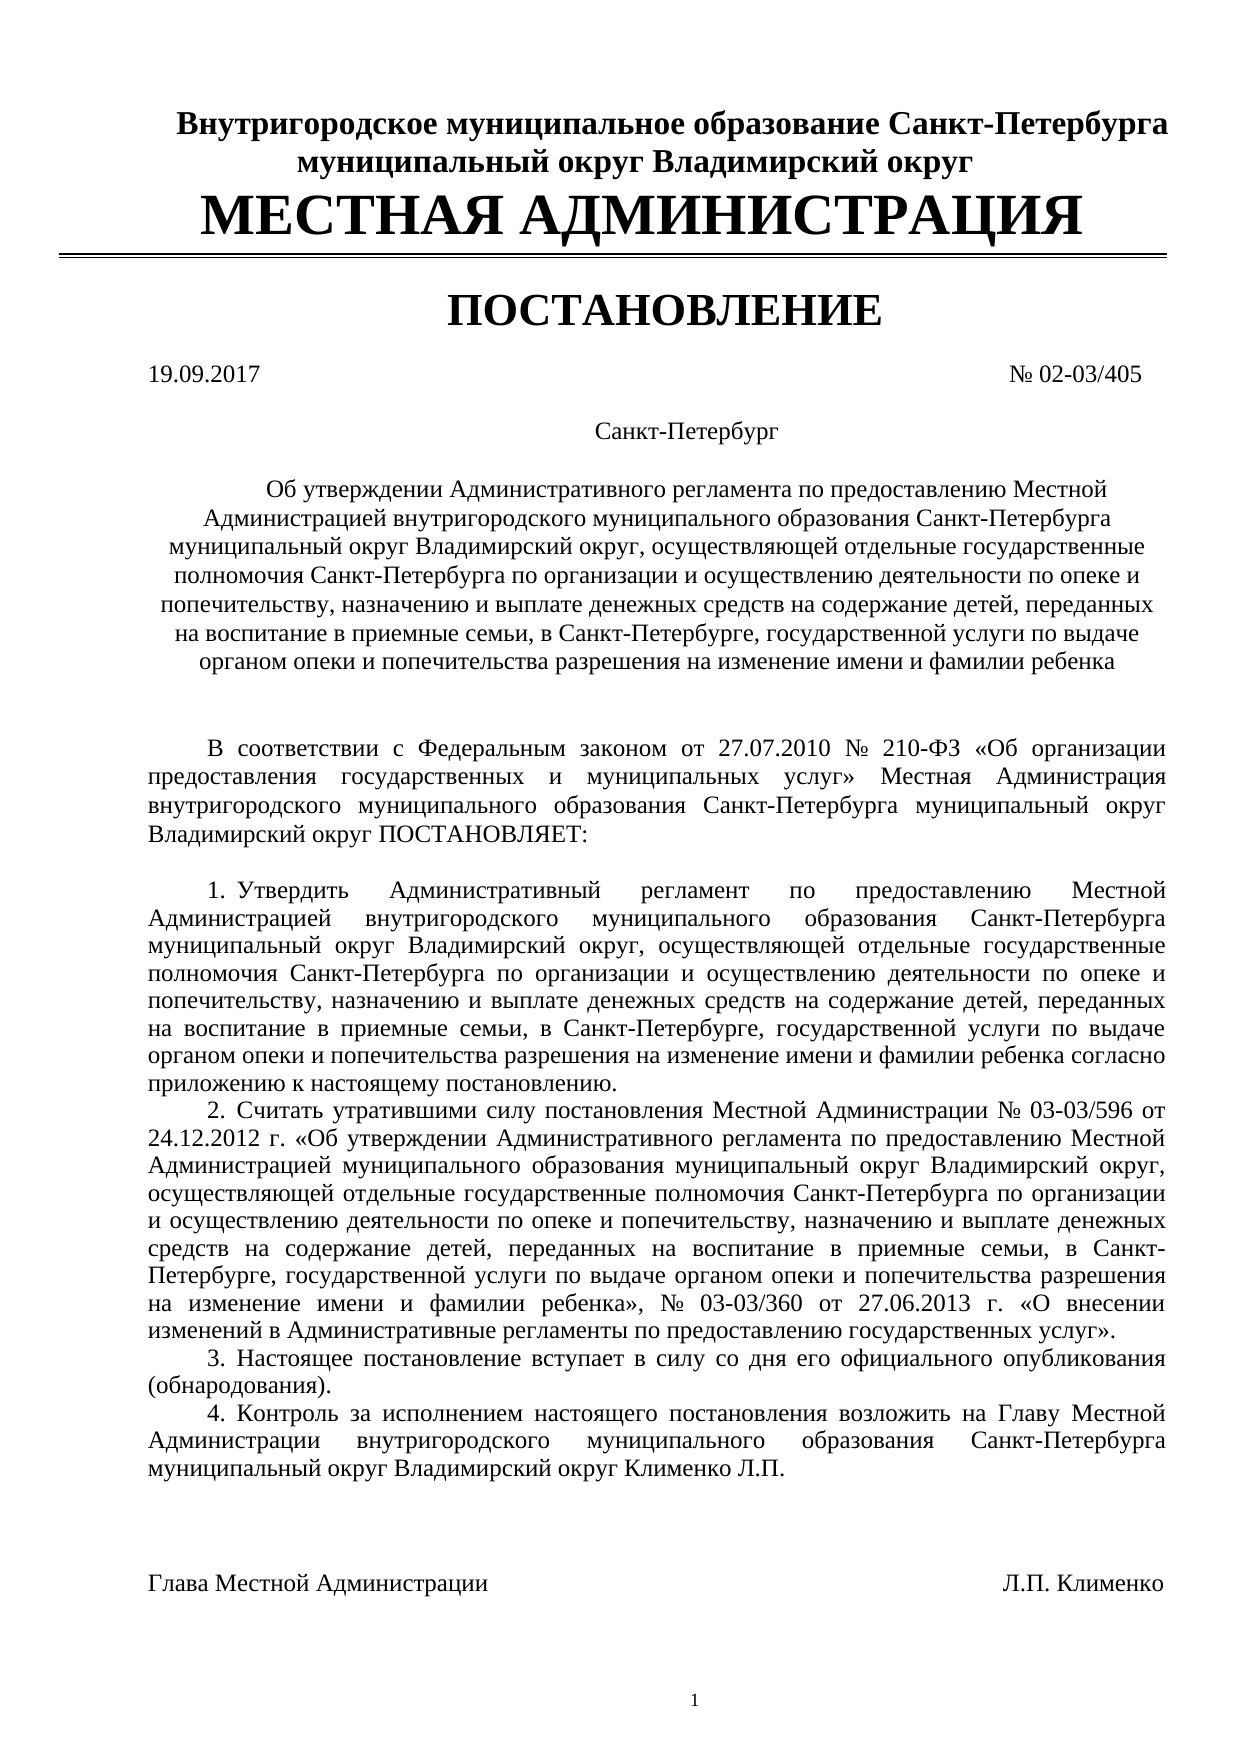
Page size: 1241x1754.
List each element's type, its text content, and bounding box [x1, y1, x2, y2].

list Контроль за исполнением настоящего постановления возложить на Главу Местной Администрации внутригородского муниципального образования Санкт-Петербурга муниципальный округ Владимирский округ Клименко Л.П. [148, 1399, 1167, 1481]
text В соответствии с Федеральным законом от 27.07.2010 № 210-ФЗ «Об организации предоставления государственных и муниципальных услуг» Местная Администрация внутригородского муниципального образования Санкт-Петербурга муниципальный округ Владимирский округ ПОСТАНОВЛЯЕТ: [148, 733, 1167, 848]
text Глава Местной Администрации Л.П. Клименко [148, 1568, 1167, 1596]
text 19.09.2017 № 02-03/405 [148, 359, 1167, 388]
subtitle Об утверждении Административного регламента по предоставлению Местной Администрацией внутригородского муниципального образования Санкт-Петербурга муниципальный округ Владимирский округ, осуществляющей отдельные государственные полномочия Санкт-Петербурга по организации и осуществлению деятельности по опеке и попечительству, назначению и выплате денежных средств на содержание детей, переданных на воспитание в приемные семьи, в Санкт-Петербурге, государственной услуги по выдаче органом опеки и попечительства разрешения на изменение имени и фамилии ребенка [148, 474, 1167, 675]
text Внутригородское муниципальное образование Санкт-Петербурга муниципальный округ Владимирский округ [59, 103, 1211, 180]
text ПОСТАНОВЛЕНИЕ [89, 282, 1167, 335]
text МЕСТНАЯ АДМИНИСТРАЦИЯ [59, 180, 1167, 253]
subtitle Санкт-Петербург [148, 416, 1167, 445]
list Считать утратившими силу постановления Местной Администрации № 03-03/596 от 24.12.2012 г. «Об утверждении Административного регламента по предоставлению Местной Администрацией муниципального образования муниципальный округ Владимирский округ, осуществляющей отдельные государственные полномочия Санкт-Петербурга по организации и осуществлению деятельности по опеке и попечительству, назначению и выплате денежных средств на содержание детей, переданных на воспитание в приемные семьи, в Санкт-Петербурге, государственной услуги по выдаче органом опеки и попечительства разрешения на изменение имени и фамилии ребенка», № 03-03/360 от 27.06.2013 г. «О внесении изменений в Административные регламенты по предоставлению государственных услуг». [148, 1096, 1167, 1344]
list Утвердить Административный регламент по предоставлению Местной Администрацией внутригородского муниципального образования Санкт-Петербурга муниципальный округ Владимирский округ, осуществляющей отдельные государственные полномочия Санкт-Петербурга по организации и осуществлению деятельности по опеке и попечительству, назначению и выплате денежных средств на содержание детей, переданных на воспитание в приемные семьи, в Санкт-Петербурге, государственной услуги по выдаче органом опеки и попечительства разрешения на изменение имени и фамилии ребенка согласно приложению к настоящему постановлению. [148, 876, 1167, 1096]
list Настоящее постановление вступает в силу со дня его официального опубликования (обнародования). [148, 1344, 1167, 1399]
